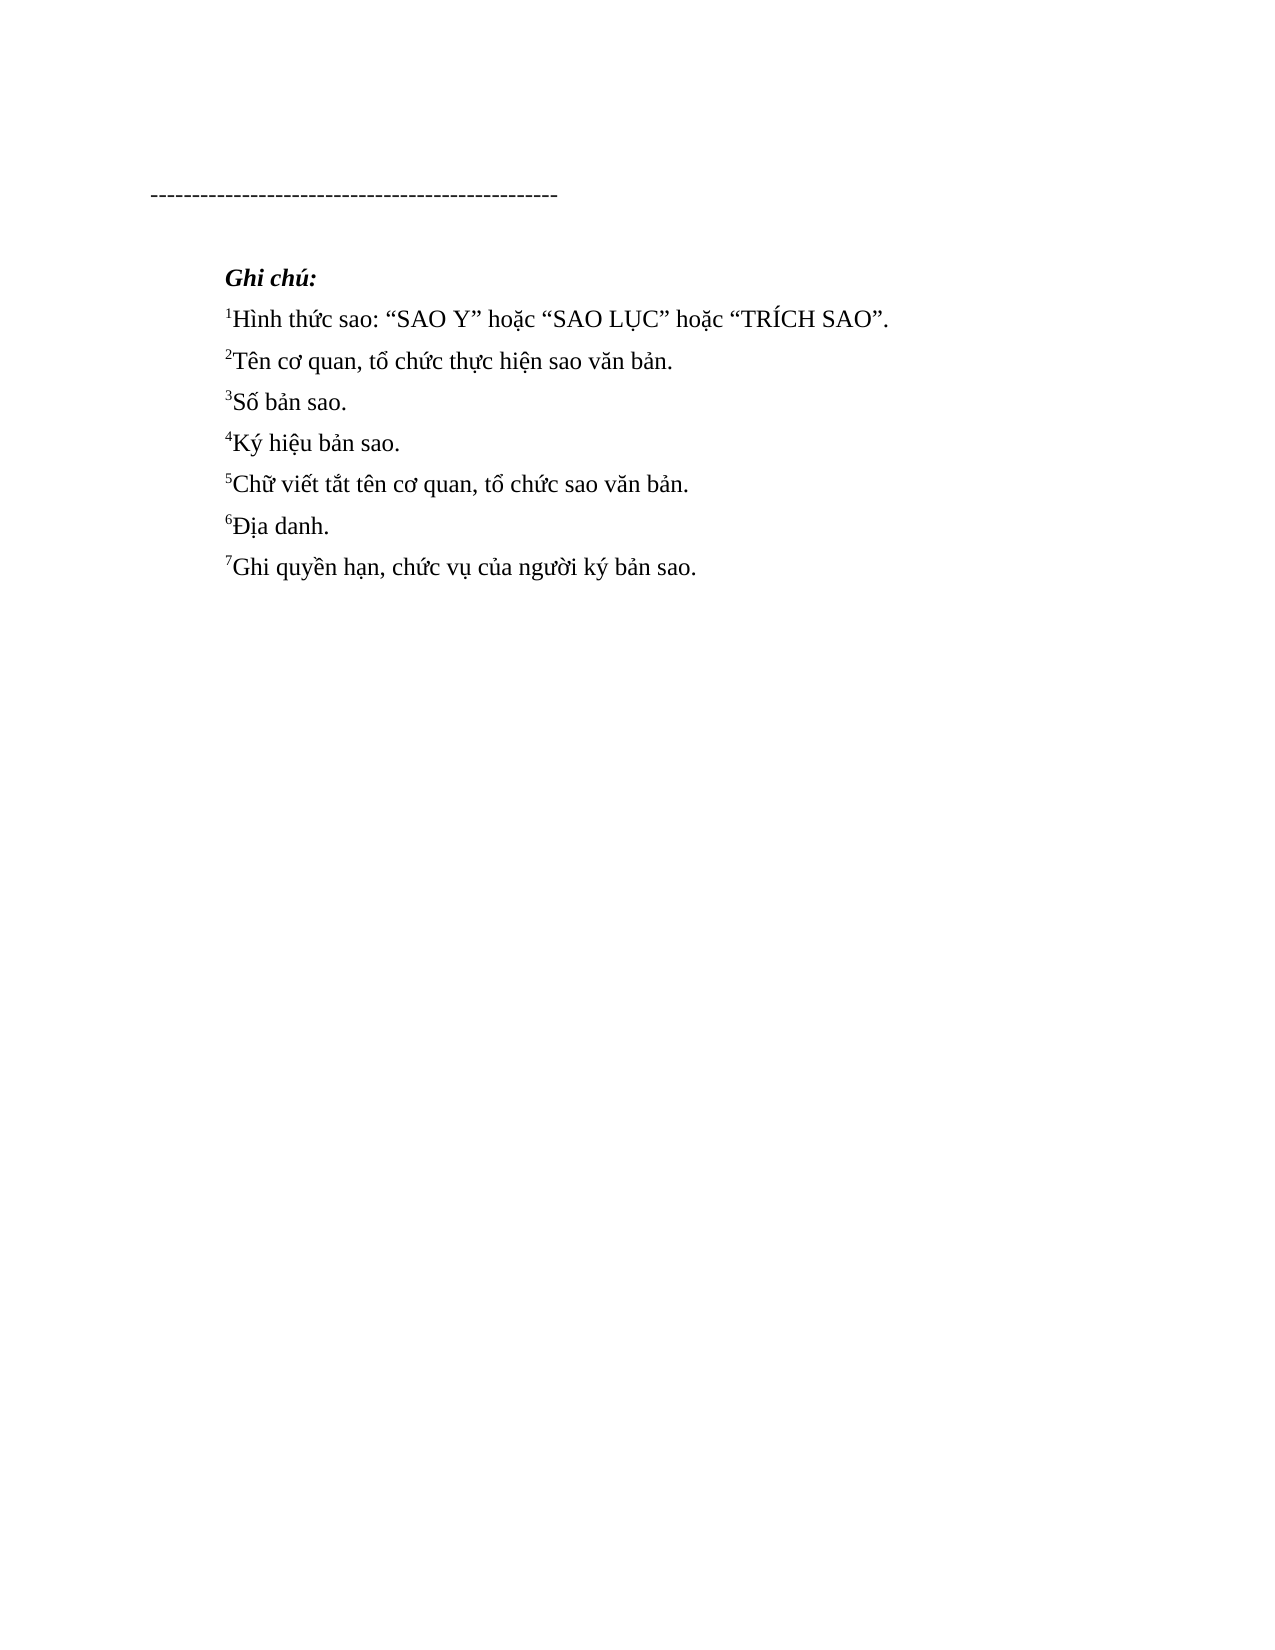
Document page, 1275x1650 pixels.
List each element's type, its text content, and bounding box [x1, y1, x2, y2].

text ------------------------------------------------- [150, 179, 1125, 207]
text 7Ghi quyền hạn, chức vụ của người ký bản sao. [150, 552, 1125, 581]
text Ghi chú: [150, 263, 1125, 292]
text 1Hình thức sao: “SAO Y” hoặc “SAO LỤC” hoặc “TRÍCH SAO”. [150, 304, 1125, 333]
text 3Số bản sao. [150, 387, 1125, 416]
text 6Địa danh. [150, 511, 1125, 539]
text 4Ký hiệu bản sao. [150, 428, 1125, 457]
text 2Tên cơ quan, tổ chức thực hiện sao văn bản. [150, 346, 1125, 374]
text 5Chữ viết tắt tên cơ quan, tổ chức sao văn bản. [150, 469, 1125, 498]
